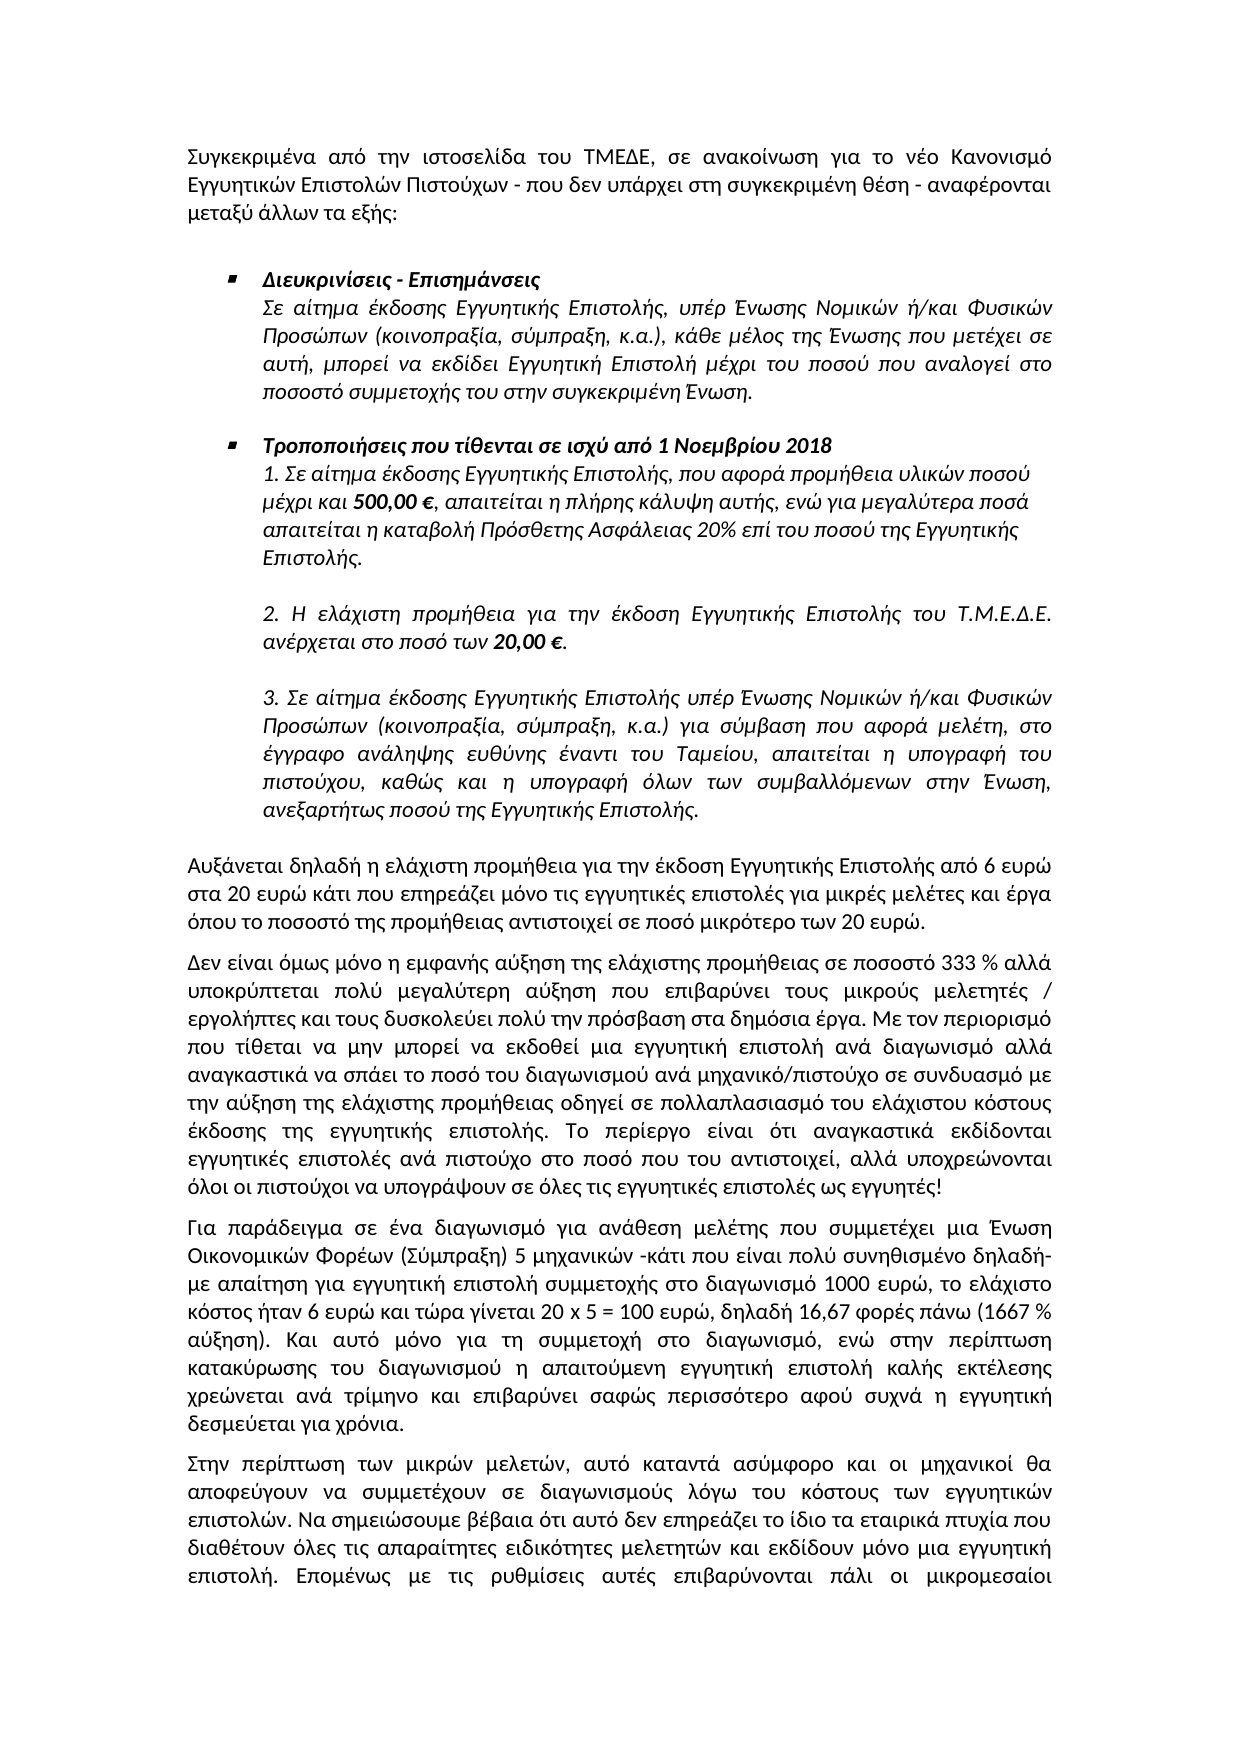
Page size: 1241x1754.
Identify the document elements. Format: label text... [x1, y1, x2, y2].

list Τροποποιήσεις που τίθενται σε ισχύ από 1 Νοεμβρίου 2018 [225, 431, 1053, 459]
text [187, 1449, 1053, 1589]
list 2. Η ελάχιστη προμήθεια για την έκδοση Εγγυητικής Επιστολής του Τ.Μ.Ε.Δ.Ε. ανέρχεται στο ποσό των 20,00 €. [262, 599, 1053, 655]
text Αυξάνεται δηλαδή η ελάχιστη προμήθεια για την έκδοση Εγγυητικής Επιστολής από 6 ευρώ στα 20 ευρώ κάτι που επηρεάζει μόνο τις εγγυητικές επιστολές για μικρές μελέτες και έργα όπου το ποσοστό της προμήθειας αντιστοιχεί σε ποσό μικρότερο των 20 ευρώ. [187, 851, 1053, 936]
text Για παράδειγμα σε ένα διαγωνισμό για ανάθεση μελέτης που συμμετέχει μια Ένωση Οικονομικών Φορέων (Σύμπραξη) 5 μηχανικών -κάτι που είναι πολύ συνηθισμένο δηλαδή- με απαίτηση για εγγυητική επιστολή συμμετοχής στο διαγωνισμό 1000 ευρώ, το ελάχιστο κόστος ήταν 6 ευρώ και τώρα γίνεται 20 x 5 = 100 ευρώ, δηλαδή 16,67 φορές πάνω (1667 % αύξηση). Και αυτό μόνο για τη συμμετοχή στο διαγωνισμό, ενώ στην περίπτωση κατακύρωσης του διαγωνισμού η απαιτούμενη εγγυητική επιστολή καλής εκτέλεσης χρεώνεται ανά τρίμηνο και επιβαρύνει σαφώς περισσότερο αφού συχνά η εγγυητική δεσμεύεται για χρόνια. [187, 1213, 1053, 1437]
list Διευκρινίσεις - Επισημάνσεις [225, 265, 1053, 293]
list 1. Σε αίτημα έκδοσης Εγγυητικής Επιστολής, που αφορά προμήθεια υλικών ποσού μέχρι και 500,00 €, απαιτείται η πλήρης κάλυψη αυτής, ενώ για μεγαλύτερα ποσά απαιτείται η καταβολή Πρόσθετης Ασφάλειας 20% επί του ποσού της Εγγυητικής Επιστολής. [262, 459, 1053, 571]
text Συγκεκριμένα από την ιστοσελίδα του ΤΜΕΔΕ, σε ανακοίνωση για το νέο Κανονισμό Εγγυητικών Επιστολών Πιστούχων - που δεν υπάρχει στη συγκεκριμένη θέση - αναφέρονται μεταξύ άλλων τα εξής: [187, 142, 1053, 226]
list 3. Σε αίτημα έκδοσης Εγγυητικής Επιστολής υπέρ Ένωσης Νομικών ή/και Φυσικών Προσώπων (κοινοπραξία, σύμπραξη, κ.α.) για σύμβαση που αφορά μελέτη, στο έγγραφο ανάληψης ευθύνης έναντι του Ταμείου, απαιτείται η υπογραφή του πιστούχου, καθώς και η υπογραφή όλων των συμβαλλόμενων στην Ένωση, ανεξαρτήτως ποσού της Εγγυητικής Επιστολής. [262, 683, 1053, 823]
text Δεν είναι όμως μόνο η εμφανής αύξηση της ελάχιστης προμήθειας σε ποσοστό 333 % αλλά υποκρύπτεται πολύ μεγαλύτερη αύξηση που επιβαρύνει τους μικρούς μελετητές / εργολήπτες και τους δυσκολεύει πολύ την πρόσβαση στα δημόσια έργα. Με τον περιορισμό που τίθεται να μην μπορεί να εκδοθεί μια εγγυητική επιστολή ανά διαγωνισμό αλλά αναγκαστικά να σπάει το ποσό του διαγωνισμού ανά μηχανικό/πιστούχο σε συνδυασμό με την αύξηση της ελάχιστης προμήθειας οδηγεί σε πολλαπλασιασμό του ελάχιστου κόστους έκδοσης της εγγυητικής επιστολής. Το περίεργο είναι ότι αναγκαστικά εκδίδονται εγγυητικές επιστολές ανά πιστούχο στο ποσό που του αντιστοιχεί, αλλά υποχρεώνονται όλοι οι πιστούχοι να υπογράψουν σε όλες τις εγγυητικές επιστολές ως εγγυητές! [187, 948, 1053, 1200]
subtitle Σε αίτημα έκδοσης Εγγυητικής Επιστολής, υπέρ Ένωσης Νομικών ή/και Φυσικών Προσώπων (κοινοπραξία, σύμπραξη, κ.α.), κάθε μέλος της Ένωσης που μετέχει σε αυτή, μπορεί να εκδίδει Εγγυητική Επιστολή μέχρι του ποσού που αναλογεί στο ποσοστό συμμετοχής του στην συγκεκριμένη Ένωση. [262, 293, 1053, 405]
